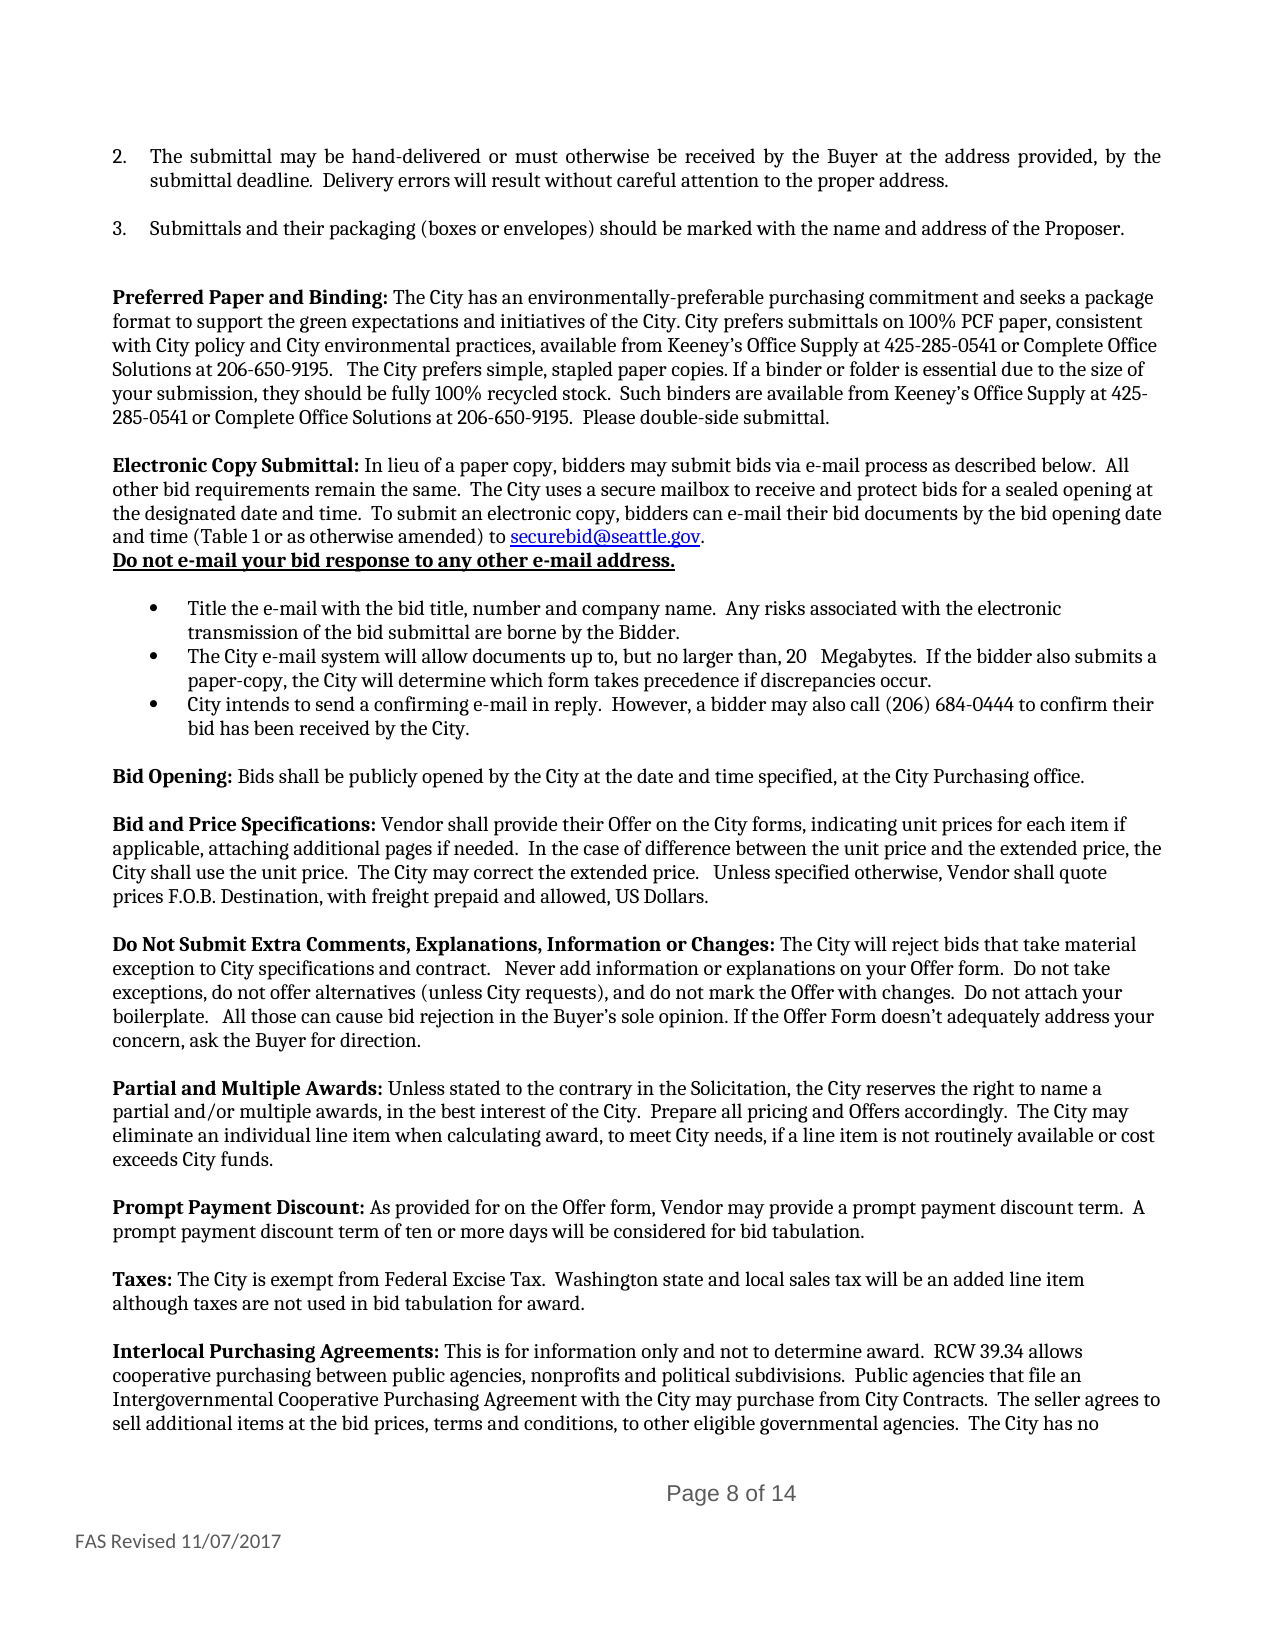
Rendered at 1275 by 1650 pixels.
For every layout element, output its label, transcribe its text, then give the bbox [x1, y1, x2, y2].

list The City e-mail system will allow documents up to, but no larger than, 20 Megabytes. If the bidder also submits a paper-copy, the City will determine which form takes precedence if discrepancies occur. [150, 645, 1162, 693]
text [112, 1340, 1162, 1436]
text Bid and Price Specifications: Vendor shall provide their Offer on the City forms, indicating unit prices for each item if applicable, attaching additional pages if needed. In the case of difference between the unit price and the extended price, the City shall use the unit price. The City may correct the extended price. Unless specified otherwise, Vendor shall quote prices F.O.B. Destination, with freight prepaid and allowed, US Dollars. [112, 813, 1162, 908]
text Do Not Submit Extra Comments, Explanations, Information or Changes: The City will reject bids that take material exception to City specifications and contract. Never add information or explanations on your Offer form. Do not take exceptions, do not offer alternatives (unless City requests), and do not mark the Offer with changes. Do not attach your boilerplate. All those can cause bid rejection in the Buyer’s sole opinion. If the Offer Form doesn’t adequately address your concern, ask the Buyer for direction. [112, 932, 1162, 1052]
list City intends to send a confirming e-mail in reply. However, a bidder may also call (206) 684-0444 to confirm their bid has been received by the City. [150, 693, 1162, 741]
text Preferred Paper and Binding: The City has an environmentally-preferable purchasing commitment and seeks a package format to support the green expectations and initiatives of the City. City prefers submittals on 100% PCF paper, consistent with City policy and City environmental practices, available from Keeney’s Office Supply at 425-285-0541 or Complete Office Solutions at 206-650-9195. The City prefers simple, stapled paper copies. If a binder or folder is essential due to the size of your submission, they should be fully 100% recycled stock. Such binders are available from Keeney’s Office Supply at 425-285-0541 or Complete Office Solutions at 206-650-9195. Please double-side submittal. [112, 286, 1162, 429]
list Title the e-mail with the bid title, number and company name. Any risks associated with the electronic transmission of the bid submittal are borne by the Bidder. [150, 597, 1162, 645]
text Prompt Payment Discount: As provided for on the Offer form, Vendor may provide a prompt payment discount term. A prompt payment discount term of ten or more days will be considered for bid tabulation. [112, 1196, 1162, 1244]
text Bid Opening: Bids shall be publicly opened by the City at the date and time specified, at the City Purchasing office. [112, 765, 1162, 789]
text Electronic Copy Submittal: In lieu of a paper copy, bidders may submit bids via e-mail process as described below. All other bid requirements remain the same. The City uses a secure mailbox to receive and protect bids for a sealed opening at the designated date and time. To submit an electronic copy, bidders can e-mail their bid documents by the bid opening date and time (Table 1 or as otherwise amended) to securebid@seattle.gov. [112, 453, 1162, 549]
text Do not e-mail your bid response to any other e-mail address. [112, 549, 1162, 573]
list The submittal may be hand-delivered or must otherwise be received by the Buyer at the address provided, by the submittal deadline. Delivery errors will result without careful attention to the proper address. [112, 144, 1162, 192]
text Taxes: The City is exempt from Federal Excise Tax. Washington state and local sales tax will be an added line item although taxes are not used in bid tabulation for award. [112, 1268, 1162, 1316]
list Submittals and their packaging (boxes or envelopes) should be marked with the name and address of the Proposer. [112, 216, 1162, 240]
text Partial and Multiple Awards: Unless stated to the contrary in the Solicitation, the City reserves the right to name a partial and/or multiple awards, in the best interest of the City. Prepare all pricing and Offers accordingly. The City may eliminate an individual line item when calculating award, to meet City needs, if a line item is not routinely available or cost exceeds City funds. [112, 1076, 1162, 1172]
